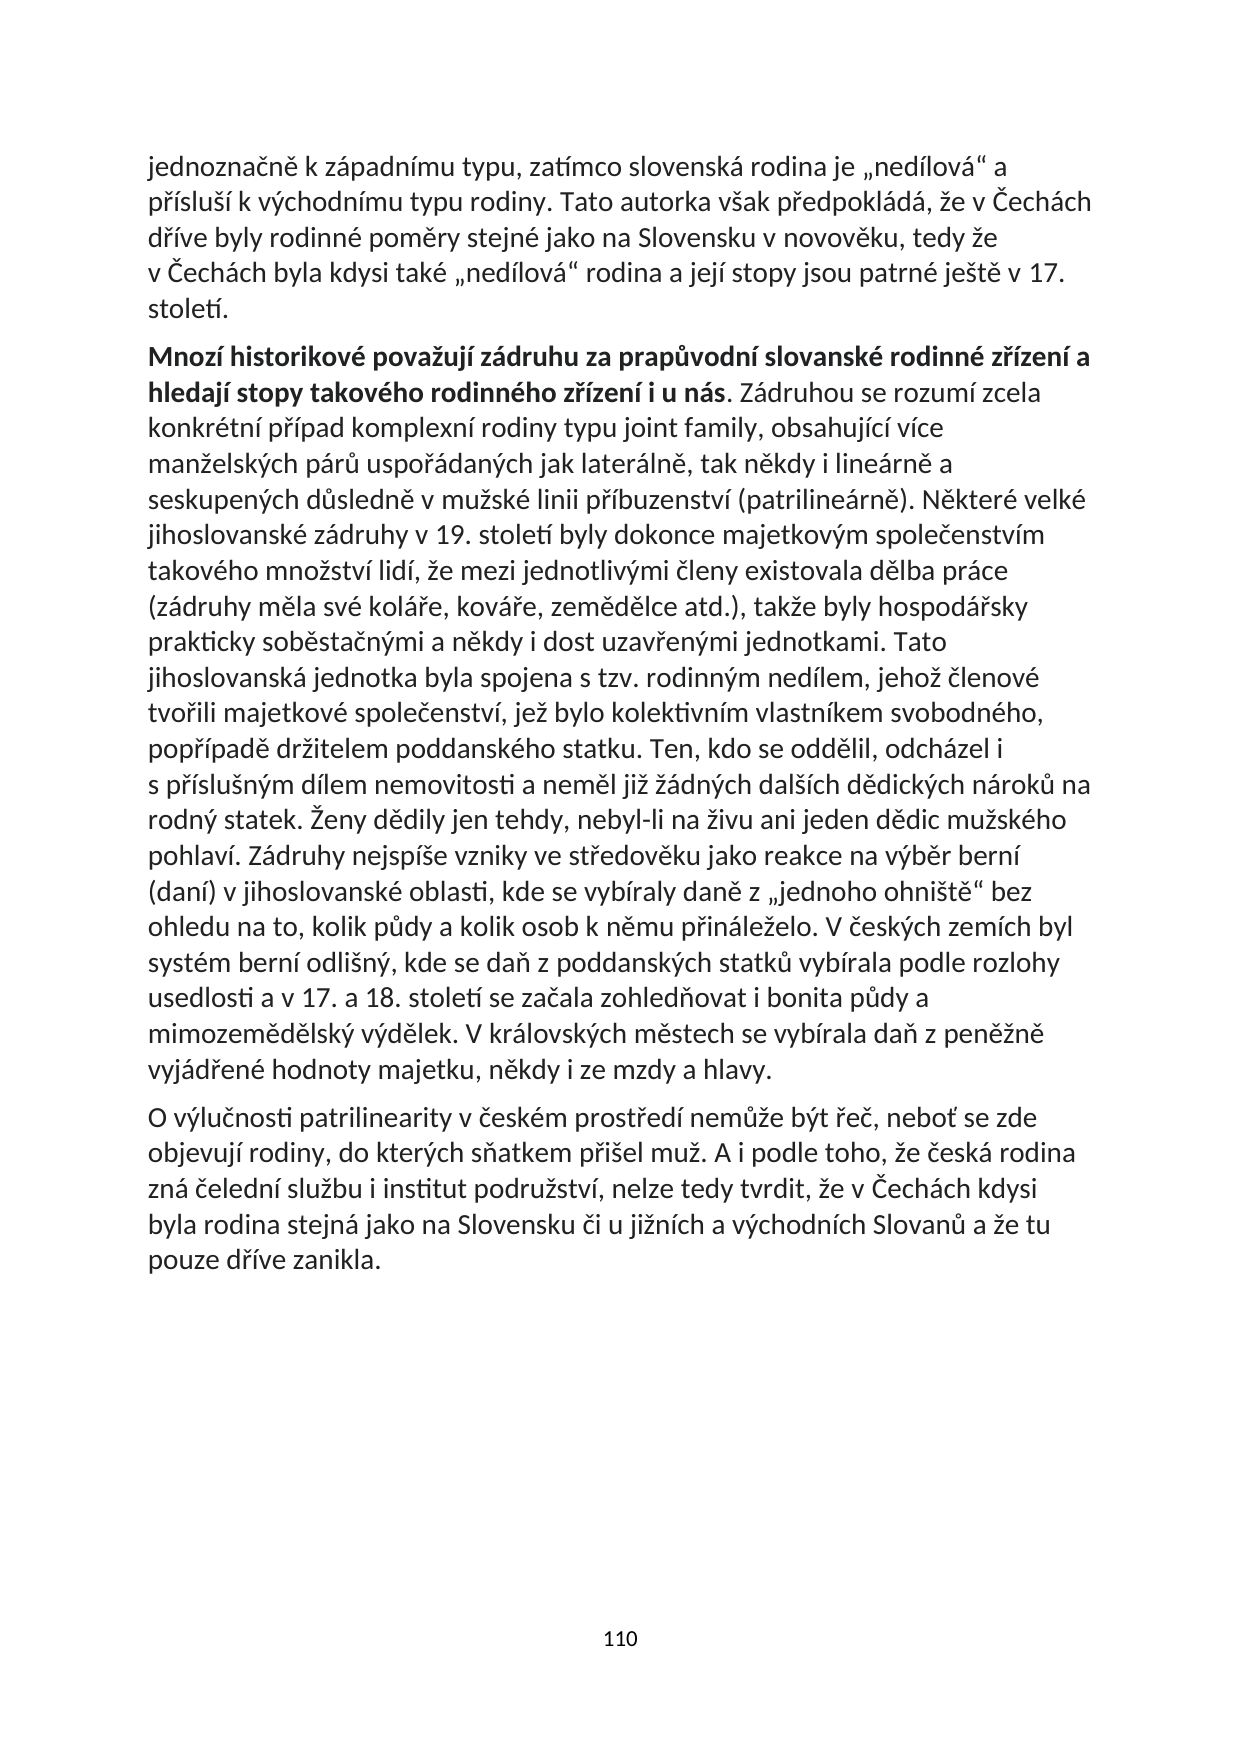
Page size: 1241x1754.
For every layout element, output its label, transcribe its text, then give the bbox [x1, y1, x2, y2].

text Mnozí historikové považují zádruhu za prapůvodní slovanské rodinné zřízení a hledají stopy takového rodinného zřízení i u nás. Zádruhou se rozumí zcela konkrétní případ komplexní rodiny typu joint family, obsahující více manželských párů uspořádaných jak laterálně, tak někdy i lineárně a seskupených důsledně v mužské linii příbuzenství (patrilineárně). Některé velké jihoslovanské zádruhy v 19. století byly dokonce majetkovým společenstvím takového množství lidí, že mezi jednotlivými členy existovala dělba práce (zádruhy měla své koláře, kováře, zemědělce atd.), takže byly hospodářsky prakticky soběstačnými a někdy i dost uzavřenými jednotkami. Tato jihoslovanská jednotka byla spojena s tzv. rodinným nedílem, jehož členové tvořili majetkové společenství, jež bylo kolektivním vlastníkem svobodného, popřípadě držitelem poddanského statku. Ten, kdo se oddělil, odcházel i s příslušným dílem nemovitosti a neměl již žádných dalších dědických nároků na rodný statek. Ženy dědily jen tehdy, nebyl-li na živu ani jeden dědic mužského pohlaví. Zádruhy nejspíše vzniky ve středověku jako reakce na výběr berní (daní) v jihoslovanské oblasti, kde se vybíraly daně z „jednoho ohniště“ bez ohledu na to, kolik půdy a kolik osob k němu přináleželo. V českých zemích byl systém berní odlišný, kde se daň z poddanských statků vybírala podle rozlohy usedlosti a v 17. a 18. století se začala zohledňovat i bonita půdy a mimozemědělský výdělek. V královských městech se vybírala daň z peněžně vyjádřené hodnoty majetku, někdy i ze mzdy a hlavy. [148, 338, 1093, 1086]
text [148, 148, 1093, 326]
text O výlučnosti patrilinearity v českém prostředí nemůže být řeč, neboť se zde objevují rodiny, do kterých sňatkem přišel muž. A i podle toho, že česká rodina zná čelední službu i institut podružství, nelze tedy tvrdit, že v Čechách kdysi byla rodina stejná jako na Slovensku či u jižních a východních Slovanů a že tu pouze dříve zanikla. [148, 1099, 1093, 1277]
